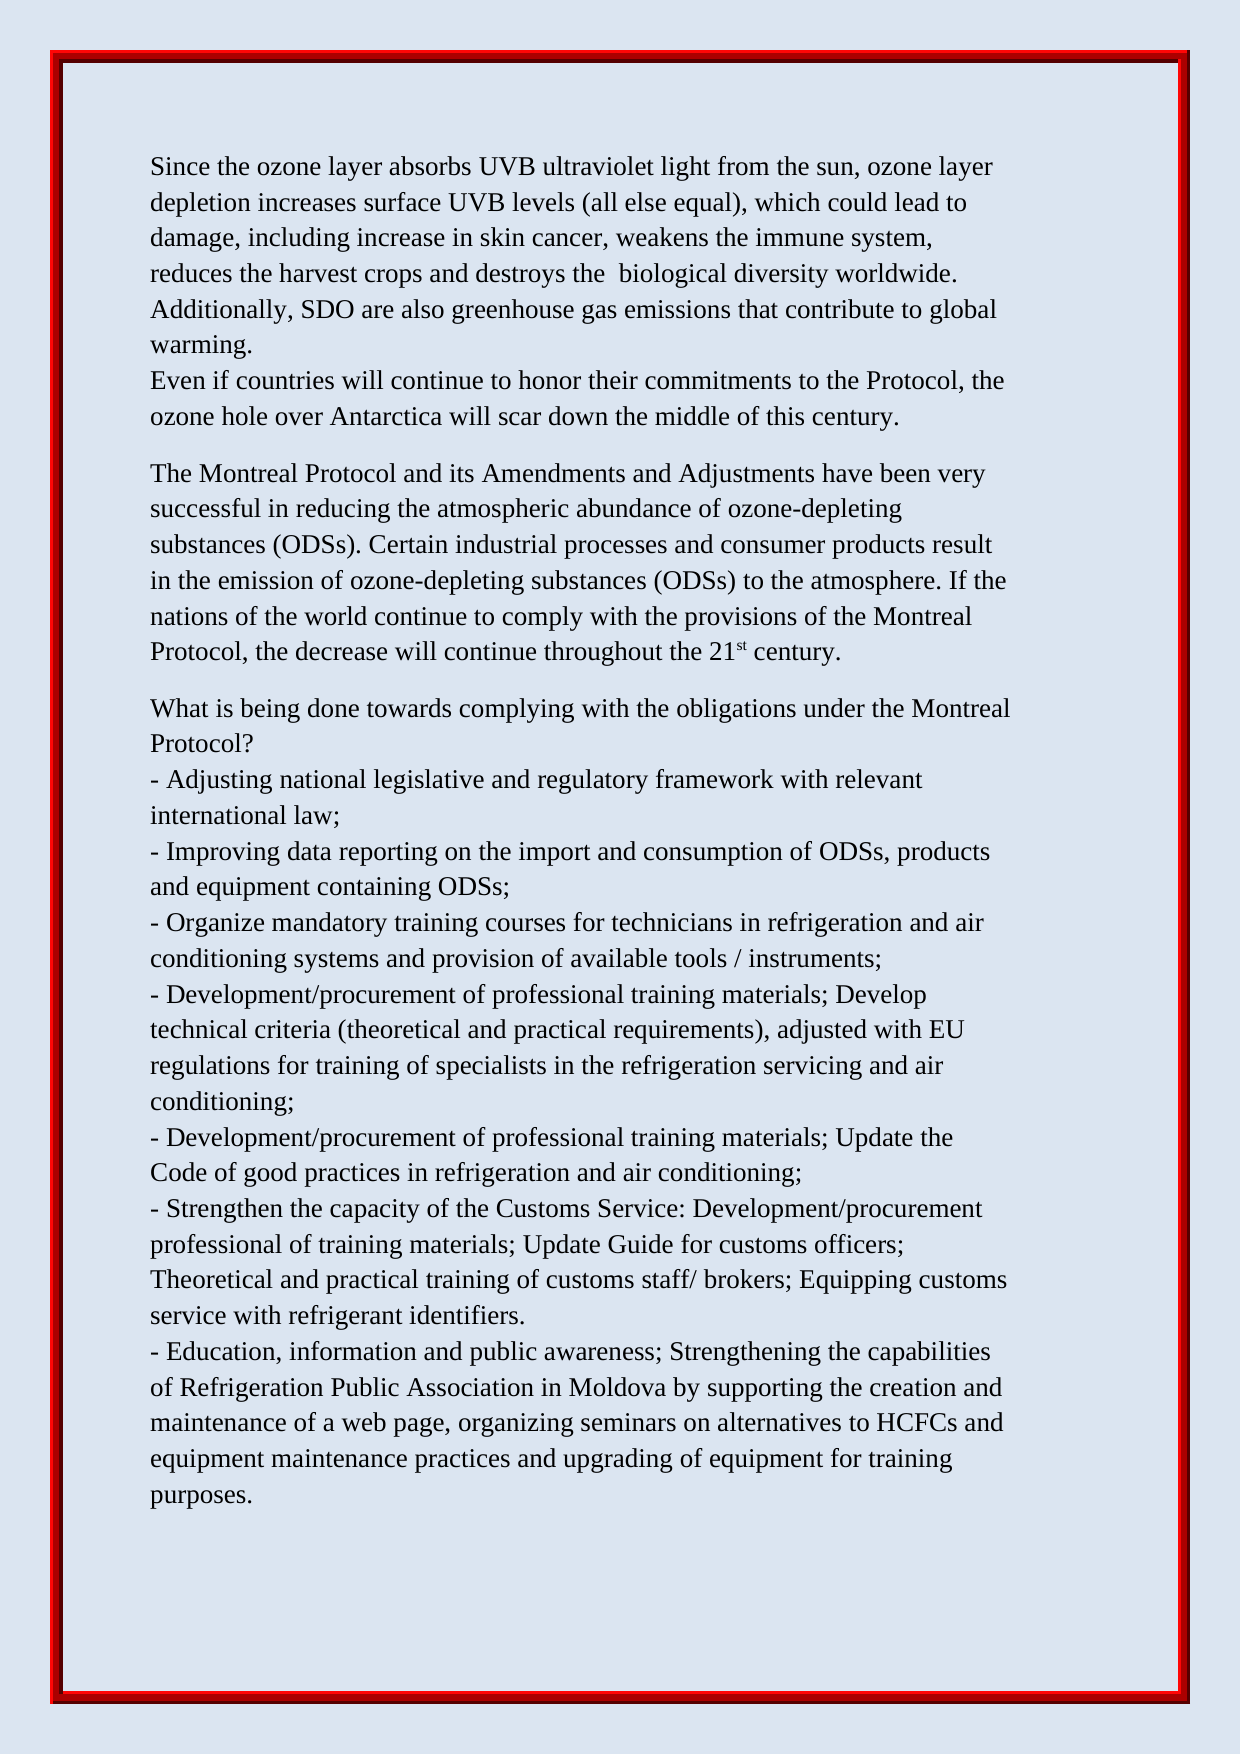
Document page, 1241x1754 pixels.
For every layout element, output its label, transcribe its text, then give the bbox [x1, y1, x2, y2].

text Since the ozone layer absorbs UVB ultraviolet light from the sun, ozone layer depletion increases surface UVB levels (all else equal), which could lead to damage, including increase in skin cancer, weakens the immune system, reduces the harvest crops and destroys the biological diversity worldwide. Additionally, SDO are also greenhouse gas emissions that contribute to global warming. Even if countries will continue to honor their commitments to the Protocol, the ozone hole over Antarctica will scar down the middle of this century. [150, 150, 1015, 431]
text The Montreal Protocol and its Amendments and Adjustments have been very successful in reducing the atmospheric abundance of ozone-depleting substances (ODSs). Certain industrial processes and consumer products result in the emission of ozone-depleting substances (ODSs) to the atmosphere. If the nations of the world continue to comply with the provisions of the Montreal Protocol, the decrease will continue throughout the 21st century. [150, 457, 1015, 666]
text What is being done towards complying with the obligations under the Montreal Protocol? - Adjusting national legislative and regulatory framework with relevant international law; - Improving data reporting on the import and consumption of ODSs, products and equipment containing ODSs; - Organize mandatory training courses for technicians in refrigeration and air conditioning systems and provision of available tools / instruments; - Development/procurement of professional training materials; Develop technical criteria (theoretical and practical requirements), adjusted with EU regulations for training of specialists in the refrigeration servicing and air conditioning; - Development/procurement of professional training materials; Update the Code of good practices in refrigeration and air conditioning; - Strengthen the capacity of the Customs Service: Development/procurement professional of training materials; Update Guide for customs officers; Theoretical and practical training of customs staff/ brokers; Equipping customs service with refrigerant identifiers. - Education, information and public awareness; Strengthening the capabilities of Refrigeration Public Association in Moldova by supporting the creation and maintenance of a web page, organizing seminars on alternatives to HCFCs and equipment maintenance practices and upgrading of equipment for training purposes. [150, 692, 1015, 1509]
